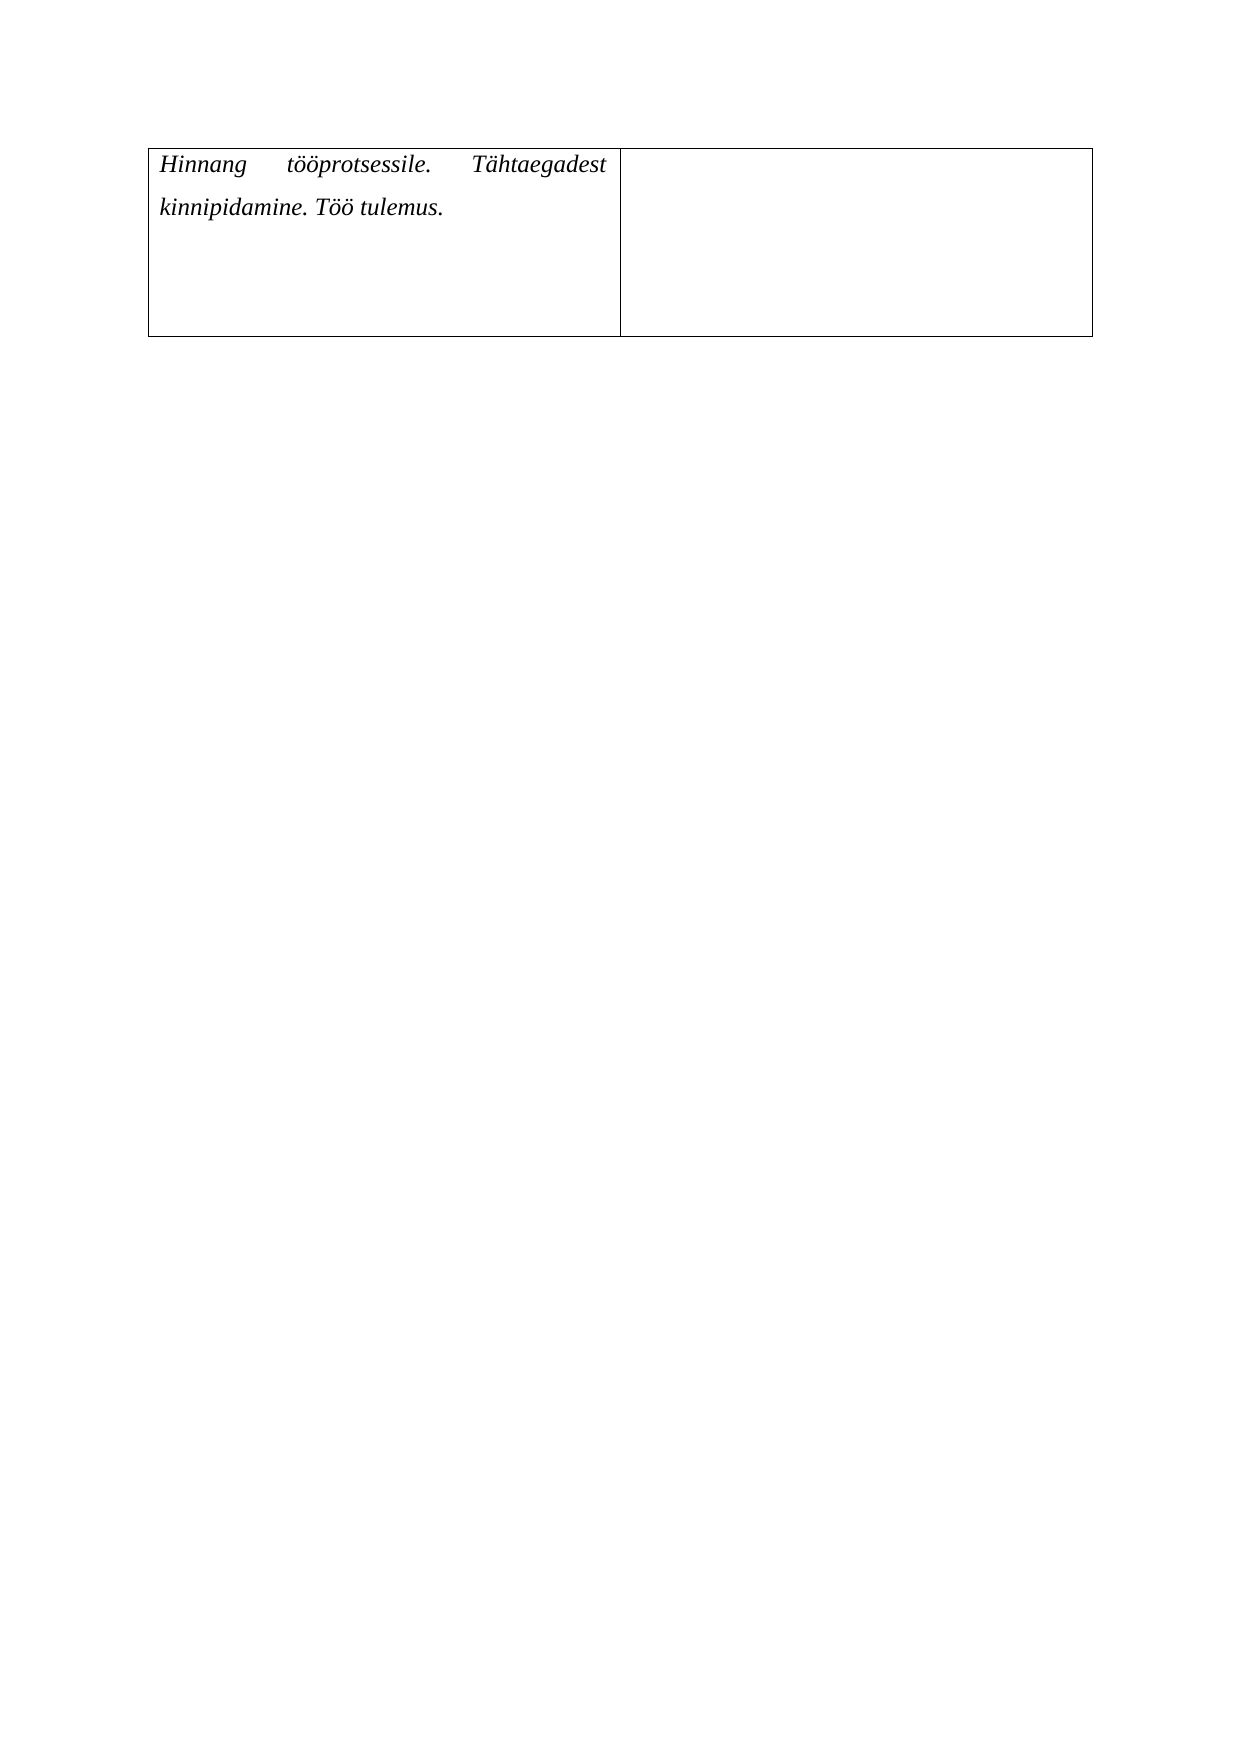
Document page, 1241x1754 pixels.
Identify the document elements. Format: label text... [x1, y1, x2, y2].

table_cell Hinnang tööprotsessile. Tähtaegadest kinnipidamine. Töö tulemus. [149, 149, 620, 336]
table_cell [621, 149, 1092, 336]
